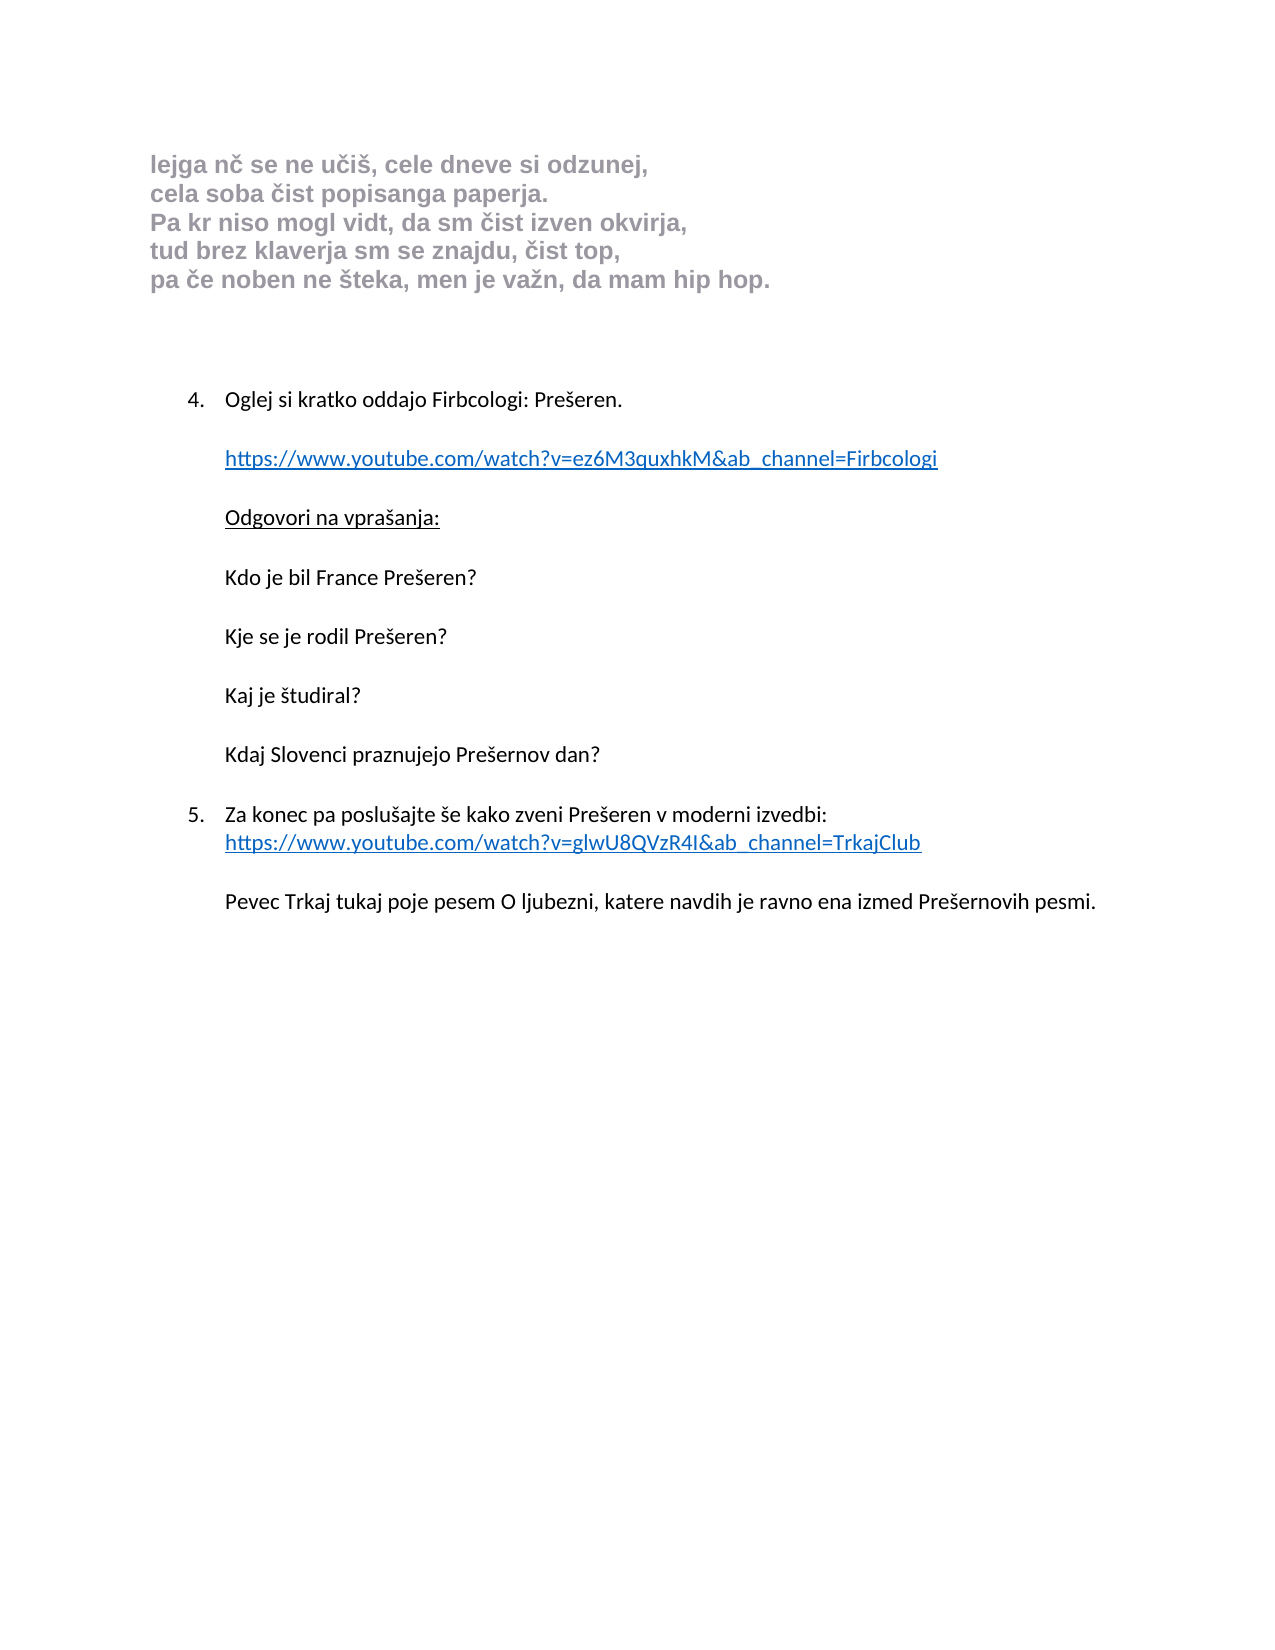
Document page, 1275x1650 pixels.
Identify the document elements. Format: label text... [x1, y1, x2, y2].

text Kaj je študiral? [225, 681, 1125, 709]
text Kdaj Slovenci praznujejo Prešernov dan? [225, 741, 1125, 769]
text Kdo je bil France Prešeren? [225, 563, 1125, 591]
text Pevec Trkaj tukaj poje pesem O ljubezni, katere navdih je ravno ena izmed Prešernovih pesmi. [225, 887, 1125, 915]
text https://www.youtube.com/watch?v=ez6M3quxhkM&ab_channel=Firbcologi [225, 444, 1125, 472]
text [150, 150, 1125, 294]
list Oglej si kratko oddajo Firbcologi: Prešeren. [187, 385, 1125, 413]
text Odgovori na vprašanja: [225, 503, 1125, 532]
list Za konec pa poslušajte še kako zveni Prešeren v moderni izvedbi: https://www.youtube.com/watch?v=glwU8QVzR4I&ab_channel=TrkajClub [187, 800, 1125, 856]
text Kje se je rodil Prešeren? [225, 622, 1125, 650]
